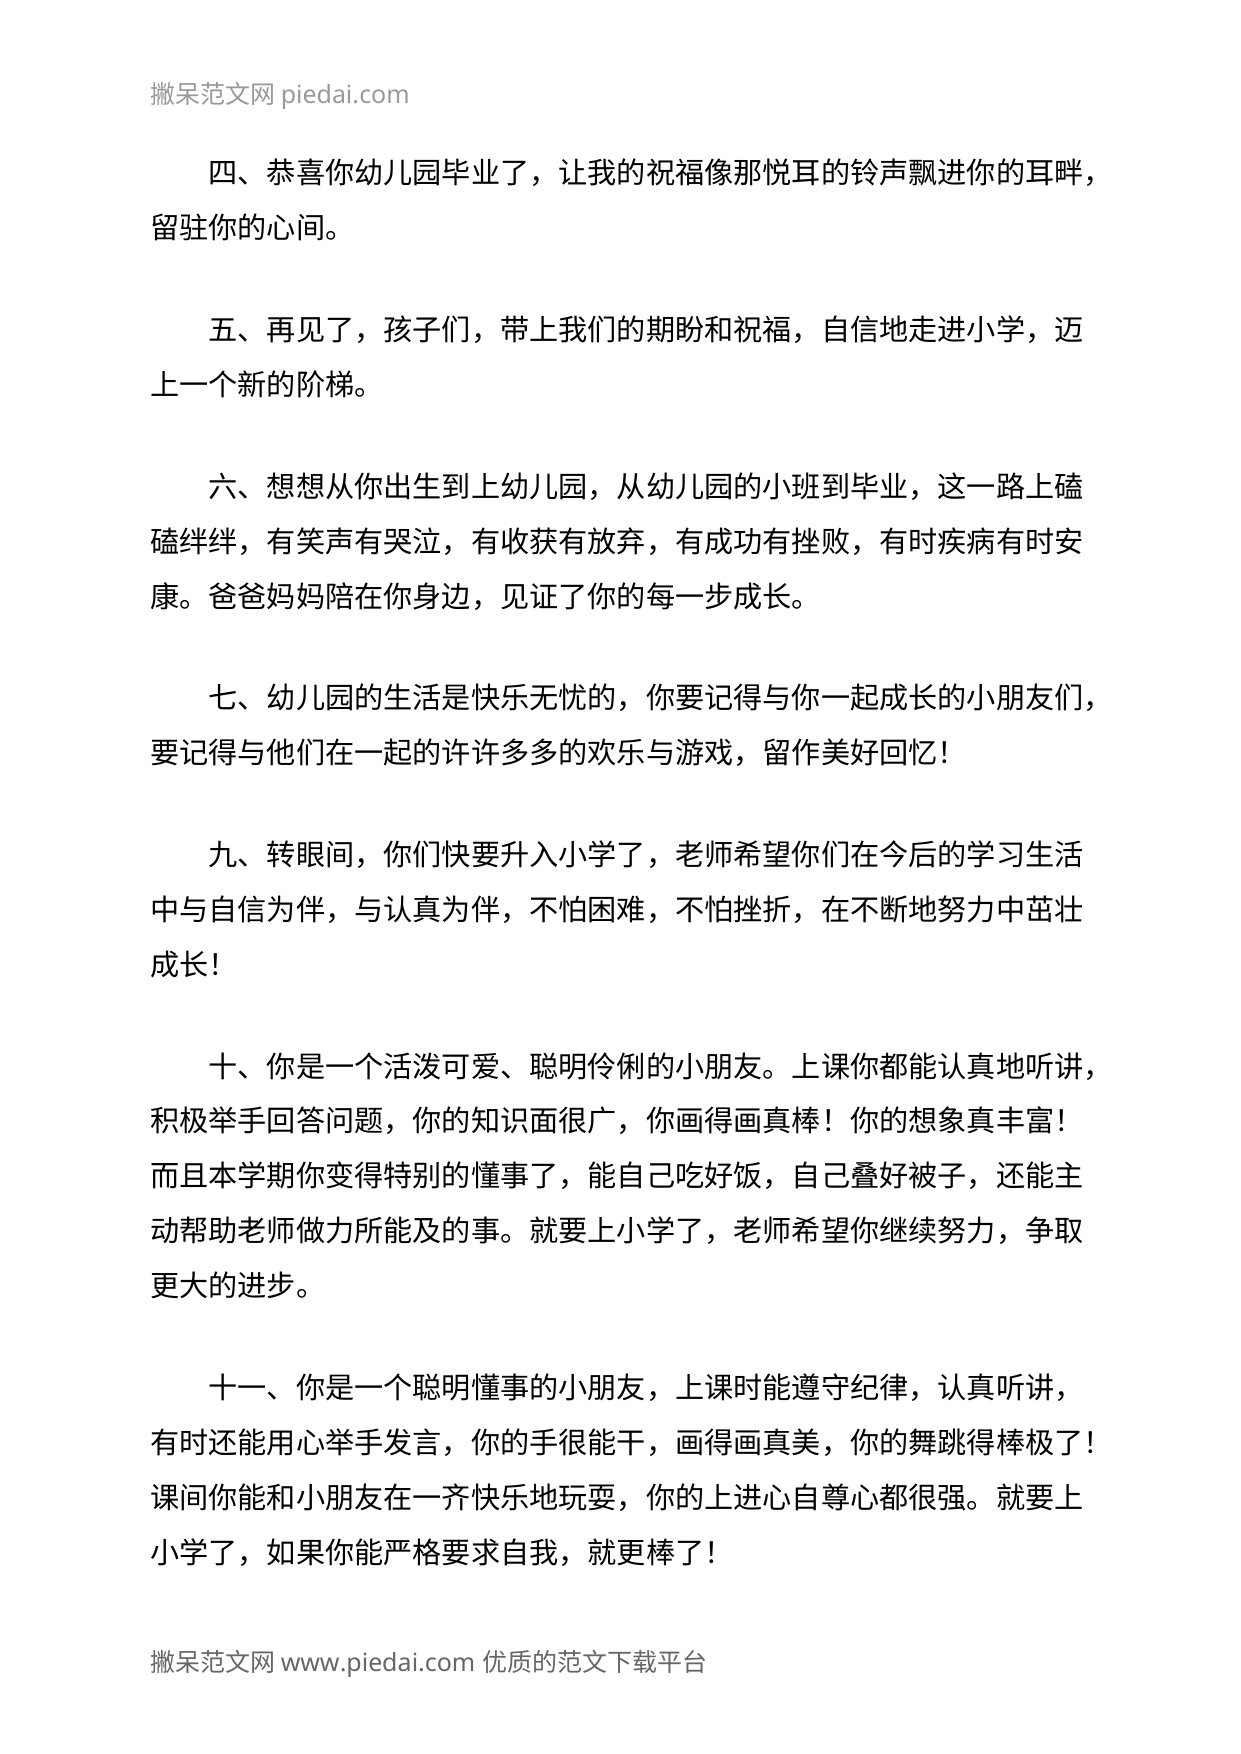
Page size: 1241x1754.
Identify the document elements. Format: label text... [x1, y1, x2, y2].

text 五、再见了，孩子们，带上我们的期盼和祝福，自信地走进小学，迈上一个新的阶梯。 [150, 307, 1090, 404]
text 十、你是一个活泼可爱、聪明伶俐的小朋友。上课你都能认真地听讲，积极举手回答问题，你的知识面很广，你画得画真棒！你的想象真丰富！而且本学期你变得特别的懂事了，能自己吃好饭，自己叠好被子，还能主动帮助老师做力所能及的事。就要上小学了，老师希望你继续努力，争取更大的进步。 [150, 1043, 1090, 1305]
text 七、幼儿园的生活是快乐无忧的，你要记得与你一起成长的小朋友们，要记得与他们在一起的许许多多的欢乐与游戏，留作美好回忆！ [150, 675, 1090, 772]
text 六、想想从你出生到上幼儿园，从幼儿园的小班到毕业，这一路上磕磕绊绊，有笑声有哭泣，有收获有放弃，有成功有挫败，有时疾病有时安康。爸爸妈妈陪在你身边，见证了你的每一步成长。 [150, 463, 1090, 615]
text 十一、你是一个聪明懂事的小朋友，上课时能遵守纪律，认真听讲，有时还能用心举手发言，你的手很能干，画得画真美，你的舞跳得棒极了！课间你能和小朋友在一齐快乐地玩耍，你的上进心自尊心都很强。就要上小学了，如果你能严格要求自我，就更棒了！ [150, 1364, 1090, 1571]
text 四、恭喜你幼儿园毕业了，让我的祝福像那悦耳的铃声飘进你的耳畔，留驻你的心间。 [150, 150, 1090, 247]
text 九、转眼间，你们快要升入小学了，老师希望你们在今后的学习生活中与自信为伴，与认真为伴，不怕困难，不怕挫折，在不断地努力中茁壮成长！ [150, 832, 1090, 984]
